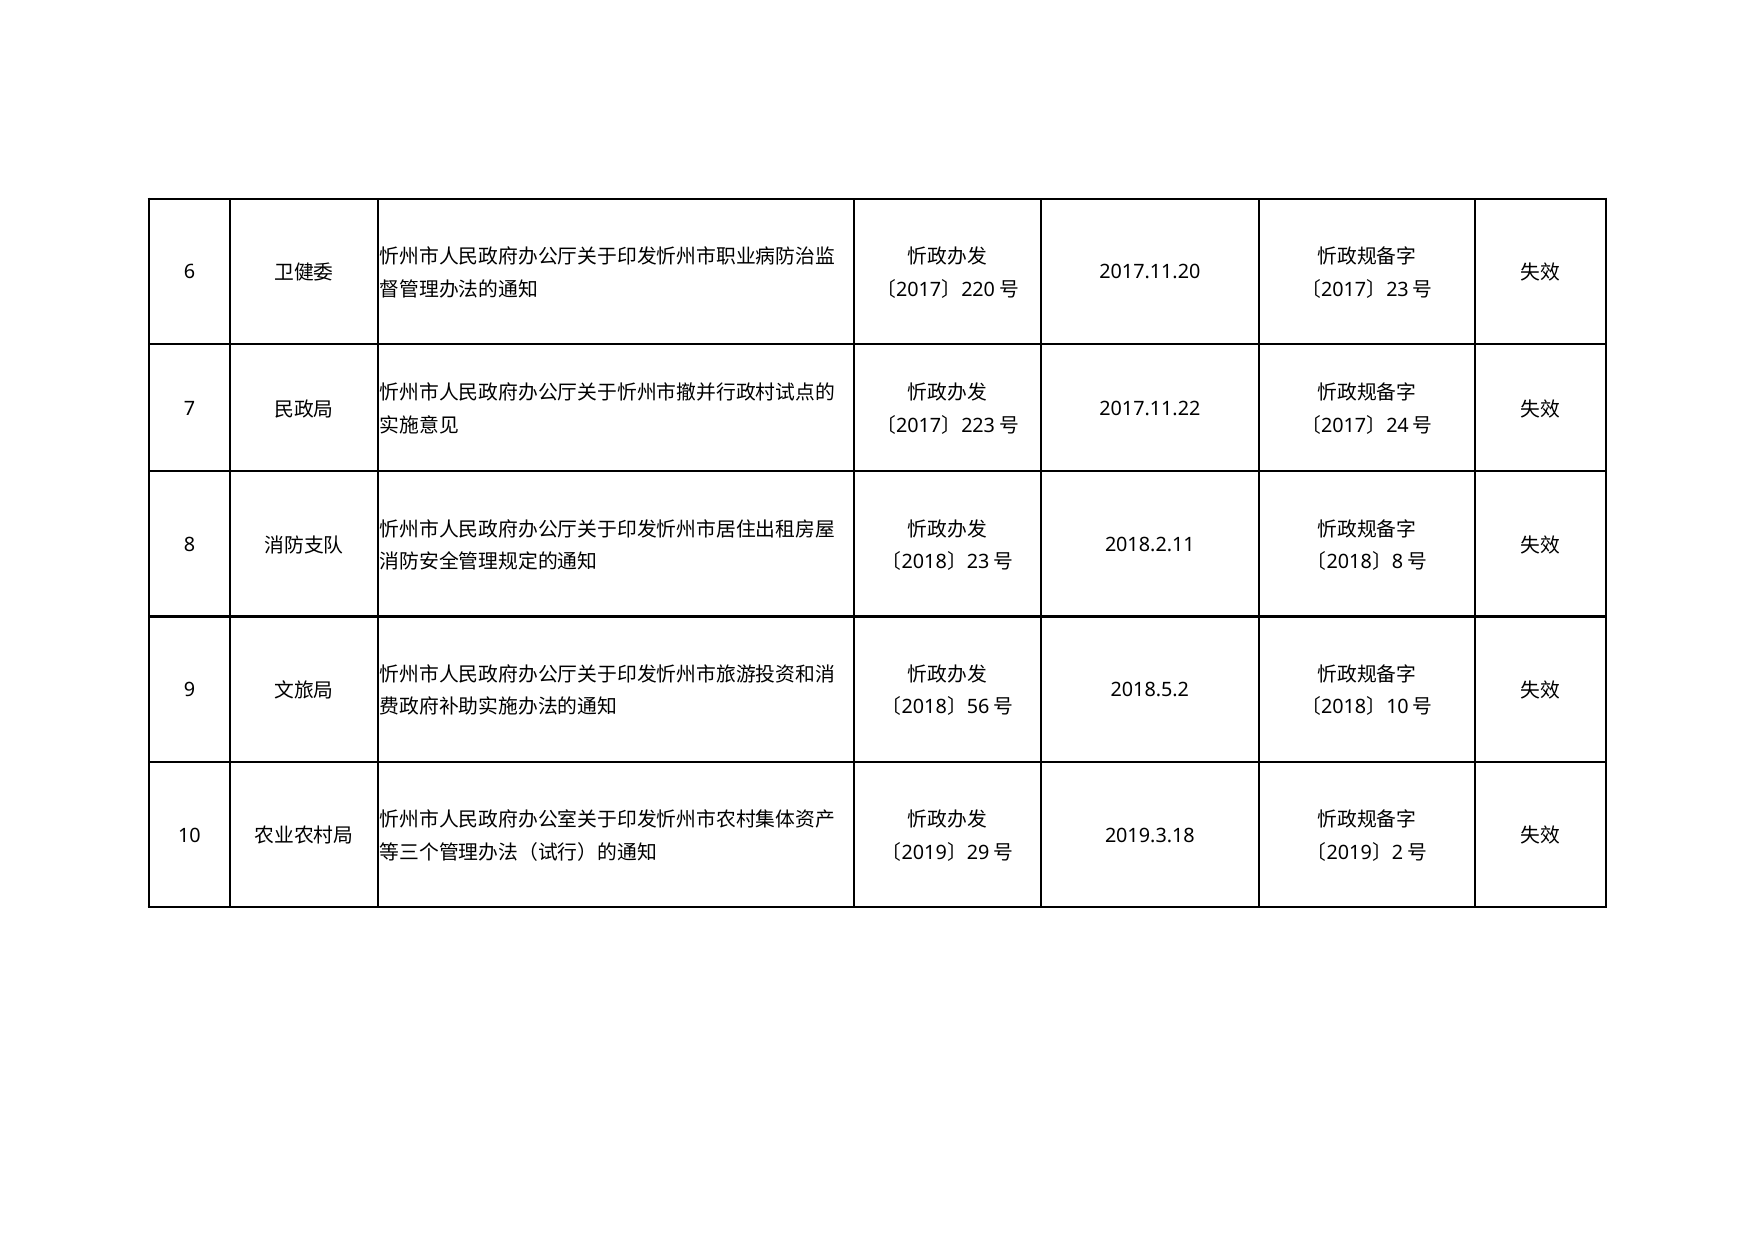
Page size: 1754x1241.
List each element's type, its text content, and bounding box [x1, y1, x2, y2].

table_cell 6 [150, 200, 229, 343]
table_cell 忻政办发 〔2019〕29号 [855, 763, 1040, 906]
table_cell 文旅局 [231, 618, 377, 761]
table_cell 民政局 [231, 345, 377, 470]
table_cell 失效 [1476, 763, 1605, 906]
table_cell 忻政规备字 〔2017〕24号 [1260, 345, 1474, 470]
table_cell 忻政规备字 〔2019〕2号 [1260, 763, 1474, 906]
table_cell 忻州市人民政府办公厅关于印发忻州市旅游投资和消费政府补助实施办法的通知 [379, 618, 853, 761]
table_cell 2019.3.18 [1042, 763, 1258, 906]
table_cell 卫健委 [231, 200, 377, 343]
table_cell 忻政规备字 〔2018〕10号 [1260, 618, 1474, 761]
table_cell 2018.5.2 [1042, 618, 1258, 761]
table_cell 9 [150, 618, 229, 761]
table_cell 失效 [1476, 618, 1605, 761]
table_cell 忻政规备字 〔2018〕8号 [1260, 472, 1474, 615]
table_cell 农业农村局 [231, 763, 377, 906]
table_cell 7 [150, 345, 229, 470]
table_cell 忻州市人民政府办公室关于印发忻州市农村集体资产等三个管理办法（试行）的通知 [379, 763, 853, 906]
table_cell 忻政办发 〔2018〕23号 [855, 472, 1040, 615]
table_cell 8 [150, 472, 229, 615]
table_cell 忻州市人民政府办公厅关于印发忻州市职业病防治监督管理办法的通知 [379, 200, 853, 343]
table_cell 失效 [1476, 472, 1605, 615]
table_cell 2017.11.22 [1042, 345, 1258, 470]
table_cell 10 [150, 763, 229, 906]
table_cell 忻政办发 〔2017〕220号 [855, 200, 1040, 343]
table_cell 消防支队 [231, 472, 377, 615]
table_cell 失效 [1476, 200, 1605, 343]
table_cell 忻政办发 〔2017〕223号 [855, 345, 1040, 470]
table_cell 忻政规备字 〔2017〕23号 [1260, 200, 1474, 343]
table_cell 2017.11.20 [1042, 200, 1258, 343]
table_cell 忻州市人民政府办公厅关于忻州市撤并行政村试点的实施意见 [379, 345, 853, 470]
table_cell 忻州市人民政府办公厅关于印发忻州市居住出租房屋消防安全管理规定的通知 [379, 472, 853, 615]
table_cell 2018.2.11 [1042, 472, 1258, 615]
table_cell 失效 [1476, 345, 1605, 470]
table_cell 忻政办发 〔2018〕56号 [855, 618, 1040, 761]
